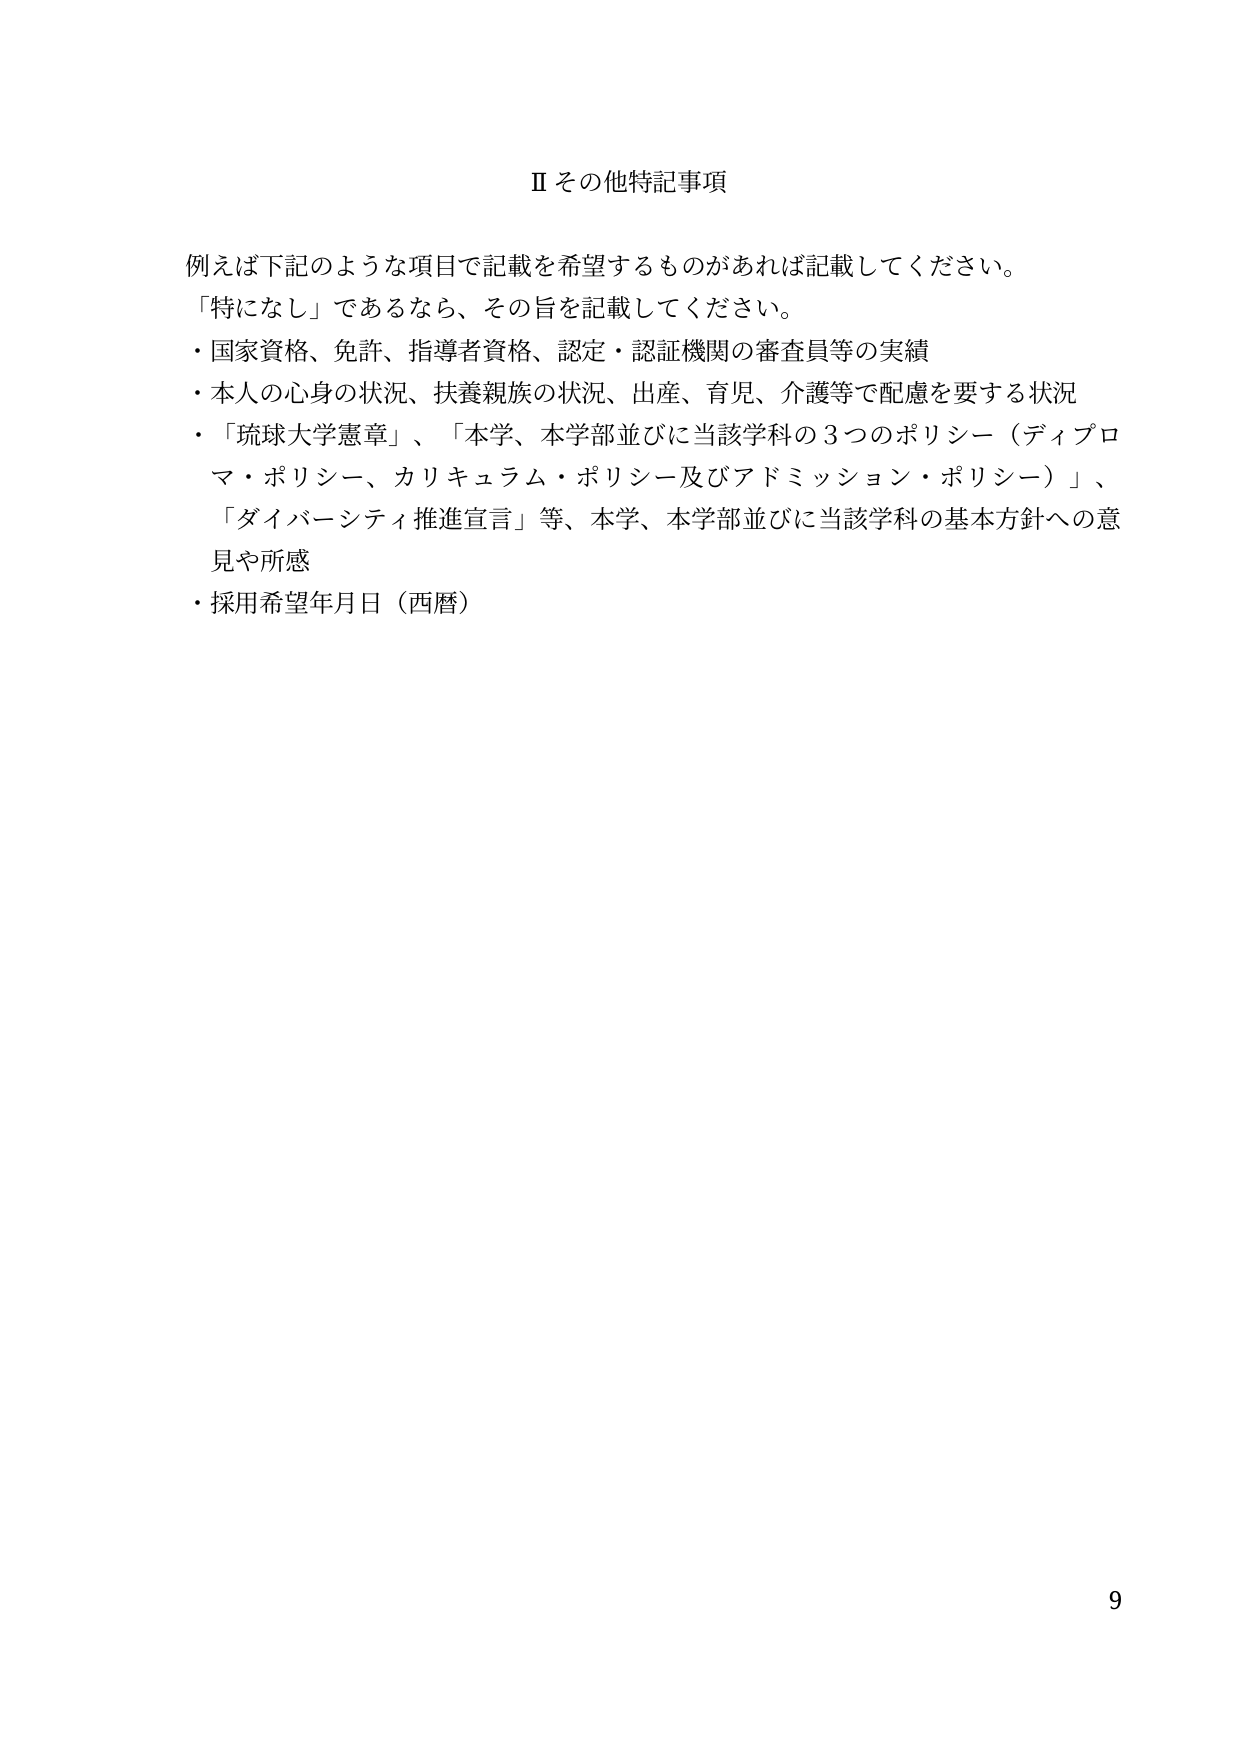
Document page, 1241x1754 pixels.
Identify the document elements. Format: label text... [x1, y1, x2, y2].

text ・本人の心身の状況、扶養親族の状況、出産、育児、介護等で配慮を要する状況 [136, 367, 1122, 409]
text ・国家資格、免許、指導者資格、認定・認証機関の審査員等の実績 [136, 325, 1122, 367]
text ・採用希望年月日（西暦） [136, 578, 1122, 620]
text ・「琉球大学憲章」、「本学、本学部並びに当該学科の３つのポリシー（ディプロマ・ポリシー、カリキュラム・ポリシー及びアドミッション・ポリシー）」、「ダイバーシティ推進宣言」等、本学、本学部並びに当該学科の基本方針への意見や所感 [186, 409, 1122, 578]
text 「特になし」であるなら、その旨を記載してください。 [136, 283, 1122, 325]
text Ⅱ その他特記事項 [136, 157, 1122, 199]
text 例えば下記のような項目で記載を希望するものがあれば記載してください。 [136, 241, 1122, 283]
